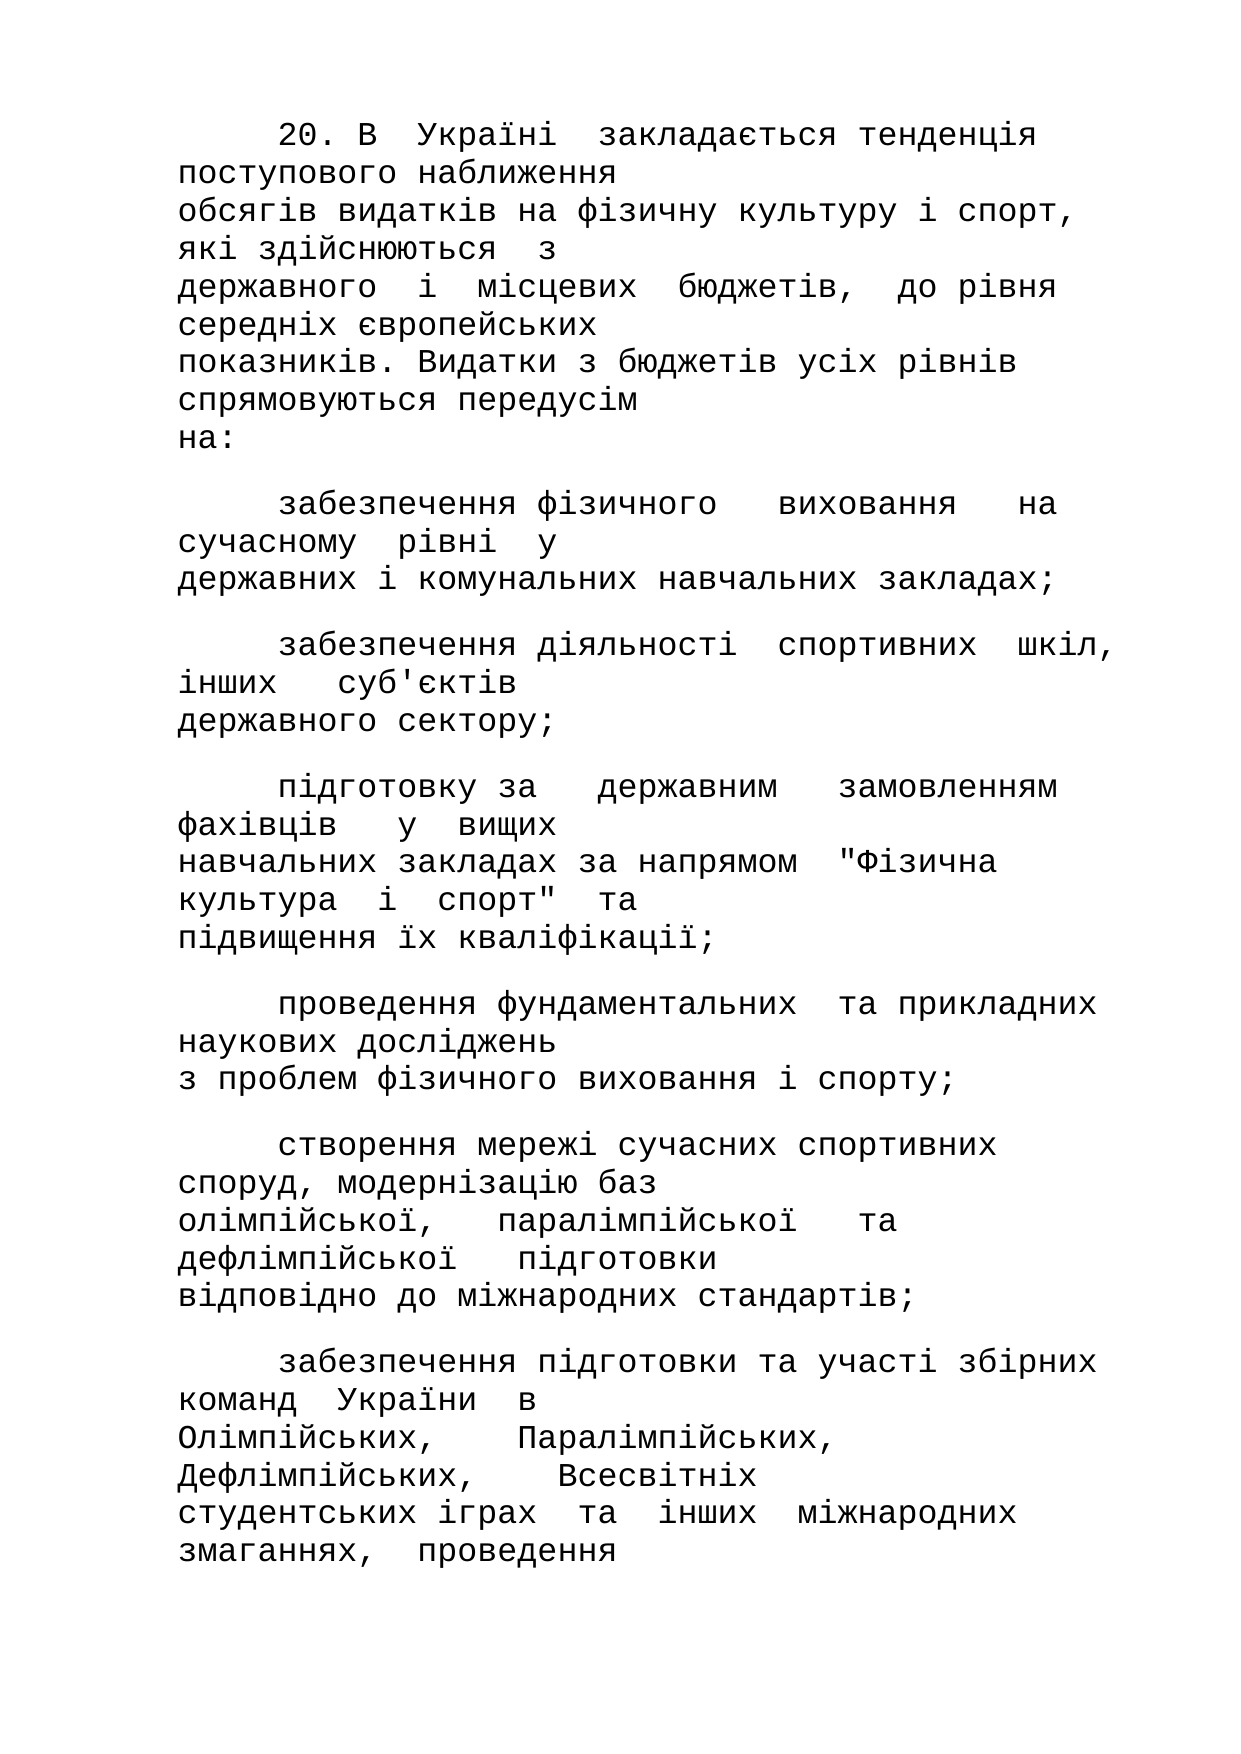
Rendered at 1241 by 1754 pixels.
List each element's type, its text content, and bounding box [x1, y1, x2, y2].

text створення мережі сучасних спортивних споруд, модернізацію баз олімпійської, паралімпійської та дефлімпійської підготовки відповідно до міжнародних стандартів; [177, 1128, 1152, 1345]
text підготовку за державним замовленням фахівців у вищих навчальних закладах за напрямом "Фізична культура і спорт" та підвищення їх кваліфікації; [177, 769, 1152, 986]
text забезпечення діяльності спортивних шкіл, інших суб'єктів державного сектору; [177, 628, 1152, 769]
text забезпечення фізичного виховання на сучасному рівні у державних і комунальних навчальних закладах; [177, 486, 1152, 628]
text проведення фундаментальних та прикладних наукових досліджень з проблем фізичного виховання і спорту; [177, 986, 1152, 1128]
text 20. В Україні закладається тенденція поступового наближення обсягів видатків на фізичну культуру і спорт, які здійснюються з державного і місцевих бюджетів, до рівня середніх європейських показників. Видатки з бюджетів усіх рівнів спрямовуються передусім на: [177, 118, 1152, 486]
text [177, 1345, 1152, 1572]
